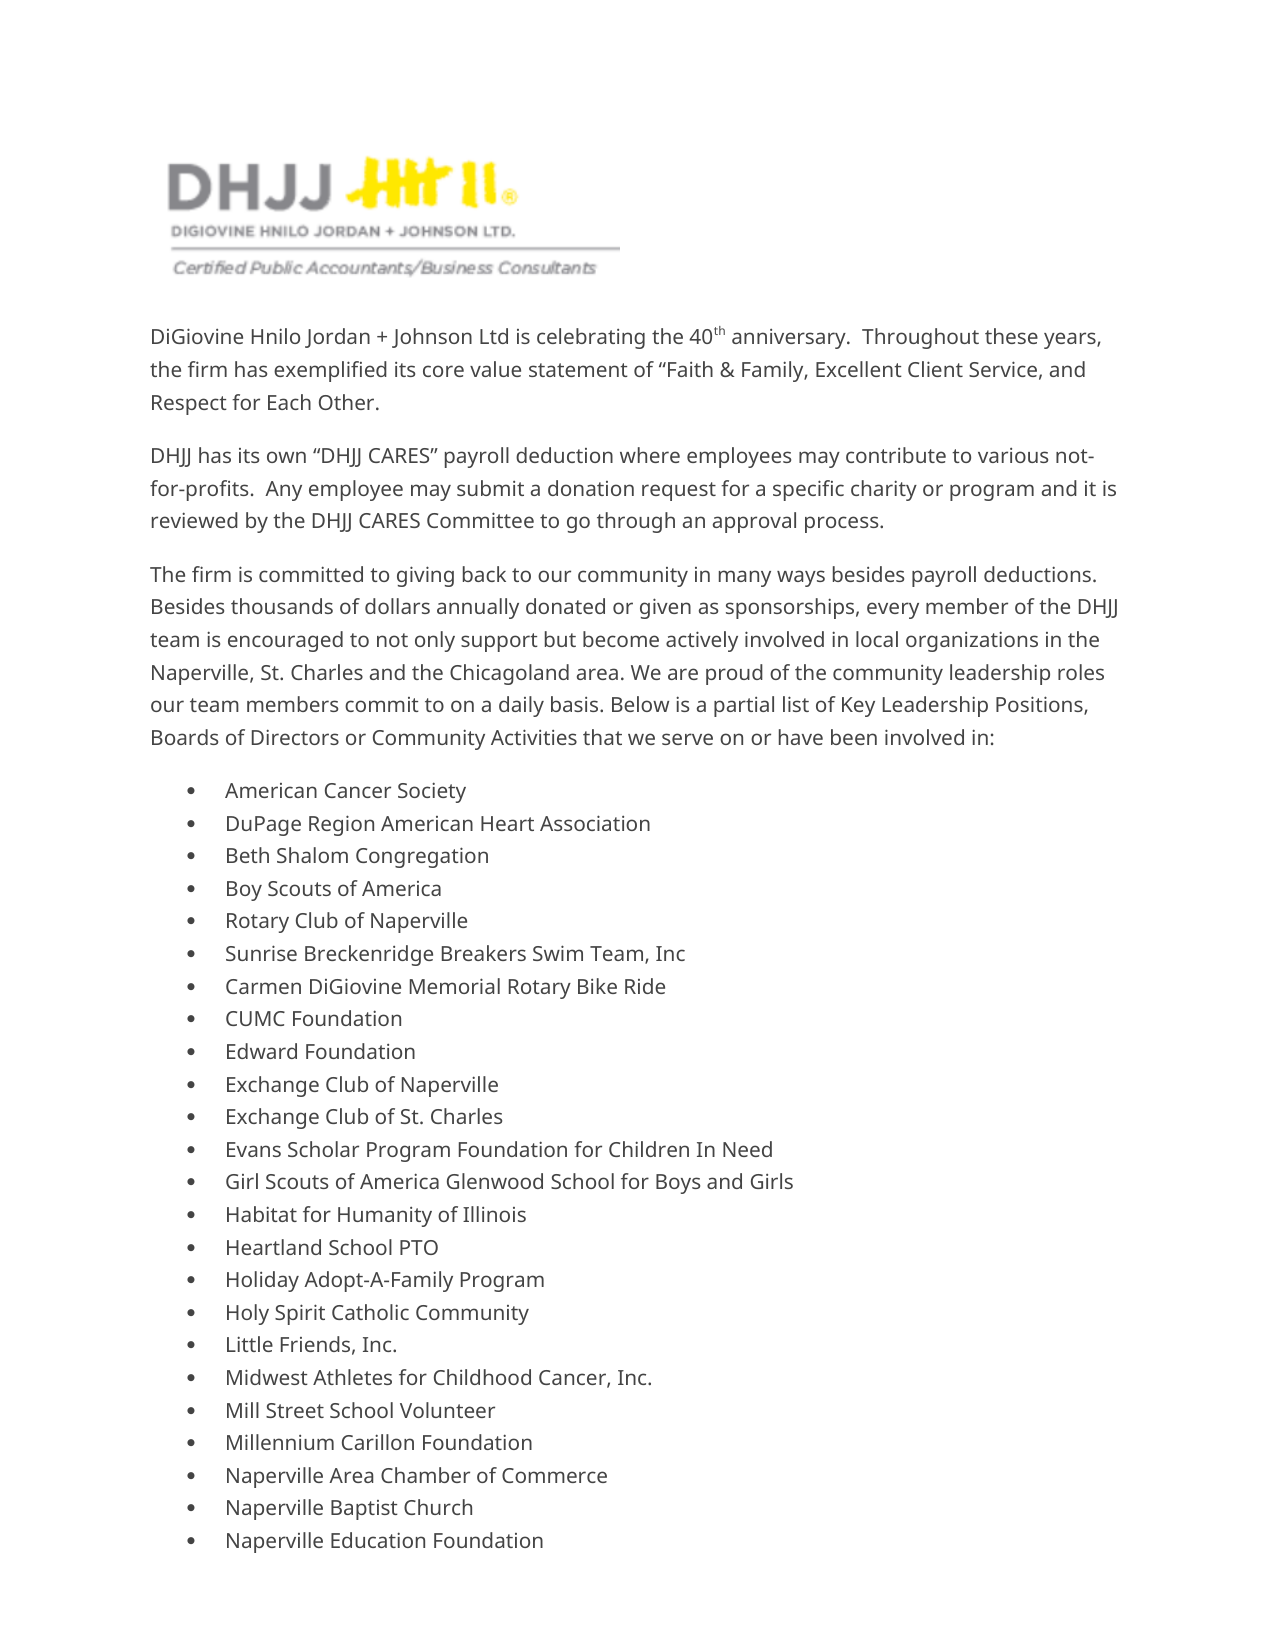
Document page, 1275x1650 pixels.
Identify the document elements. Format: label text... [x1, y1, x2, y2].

list Edward Foundation [187, 1037, 1125, 1066]
list DuPage Region American Heart Association [187, 809, 1125, 837]
list Midwest Athletes for Childhood Cancer, Inc. [187, 1363, 1125, 1392]
list Carmen DiGiovine Memorial Rotary Bike Ride [187, 972, 1125, 1000]
text The firm is committed to giving back to our community in many ways besides payroll deductions. Besides thousands of dollars annually donated or given as sponsorships, every member of the DHJJ team is encouraged to not only support but become actively involved in local organizations in the Naperville, St. Charles and the Chicagoland area. We are proud of the community leadership roles our team members commit to on a daily basis. Below is a partial list of Key Leadership Positions, Boards of Directors or Community Activities that we serve on or have been involved in: [150, 560, 1125, 751]
list Heartland School PTO [187, 1233, 1125, 1261]
list Rotary Club of Naperville [187, 907, 1125, 935]
list Exchange Club of St. Charles [187, 1102, 1125, 1131]
list Beth Shalom Congregation [187, 841, 1125, 870]
list Exchange Club of Naperville [187, 1070, 1125, 1098]
list Millennium Carillon Foundation [187, 1428, 1125, 1457]
list Habitat for Humanity of Illinois [187, 1200, 1125, 1228]
list Sunrise Breckenridge Breakers Swim Team, Inc [187, 939, 1125, 968]
list CUMC Foundation [187, 1004, 1125, 1033]
list Holiday Adopt-A-Family Program [187, 1265, 1125, 1294]
list Girl Scouts of America Glenwood School for Boys and Girls [187, 1167, 1125, 1196]
list Naperville Baptist Church [187, 1493, 1125, 1522]
list Holy Spirit Catholic Community [187, 1298, 1125, 1326]
list Little Friends, Inc. [187, 1331, 1125, 1359]
list Evans Scholar Program Foundation for Children In Need [187, 1135, 1125, 1163]
list Naperville Area Chamber of Commerce [187, 1461, 1125, 1489]
list Naperville Education Foundation [187, 1526, 1125, 1554]
text DHJJ has its own “DHJJ CARES” payroll deduction where employees may contribute to various not-for-profits. Any employee may submit a donation request for a specific charity or program and it is reviewed by the DHJJ CARES Committee to go through an approval process. [150, 441, 1125, 535]
list American Cancer Society [187, 776, 1125, 805]
picture [150, 150, 620, 298]
text DiGiovine Hnilo Jordan + Johnson Ltd is celebrating the 40th anniversary. Throughout these years, the firm has exemplified its core value statement of “Faith & Family, Excellent Client Service, and Respect for Each Other. [150, 322, 1125, 416]
list Mill Street School Volunteer [187, 1396, 1125, 1424]
list Boy Scouts of America [187, 874, 1125, 902]
